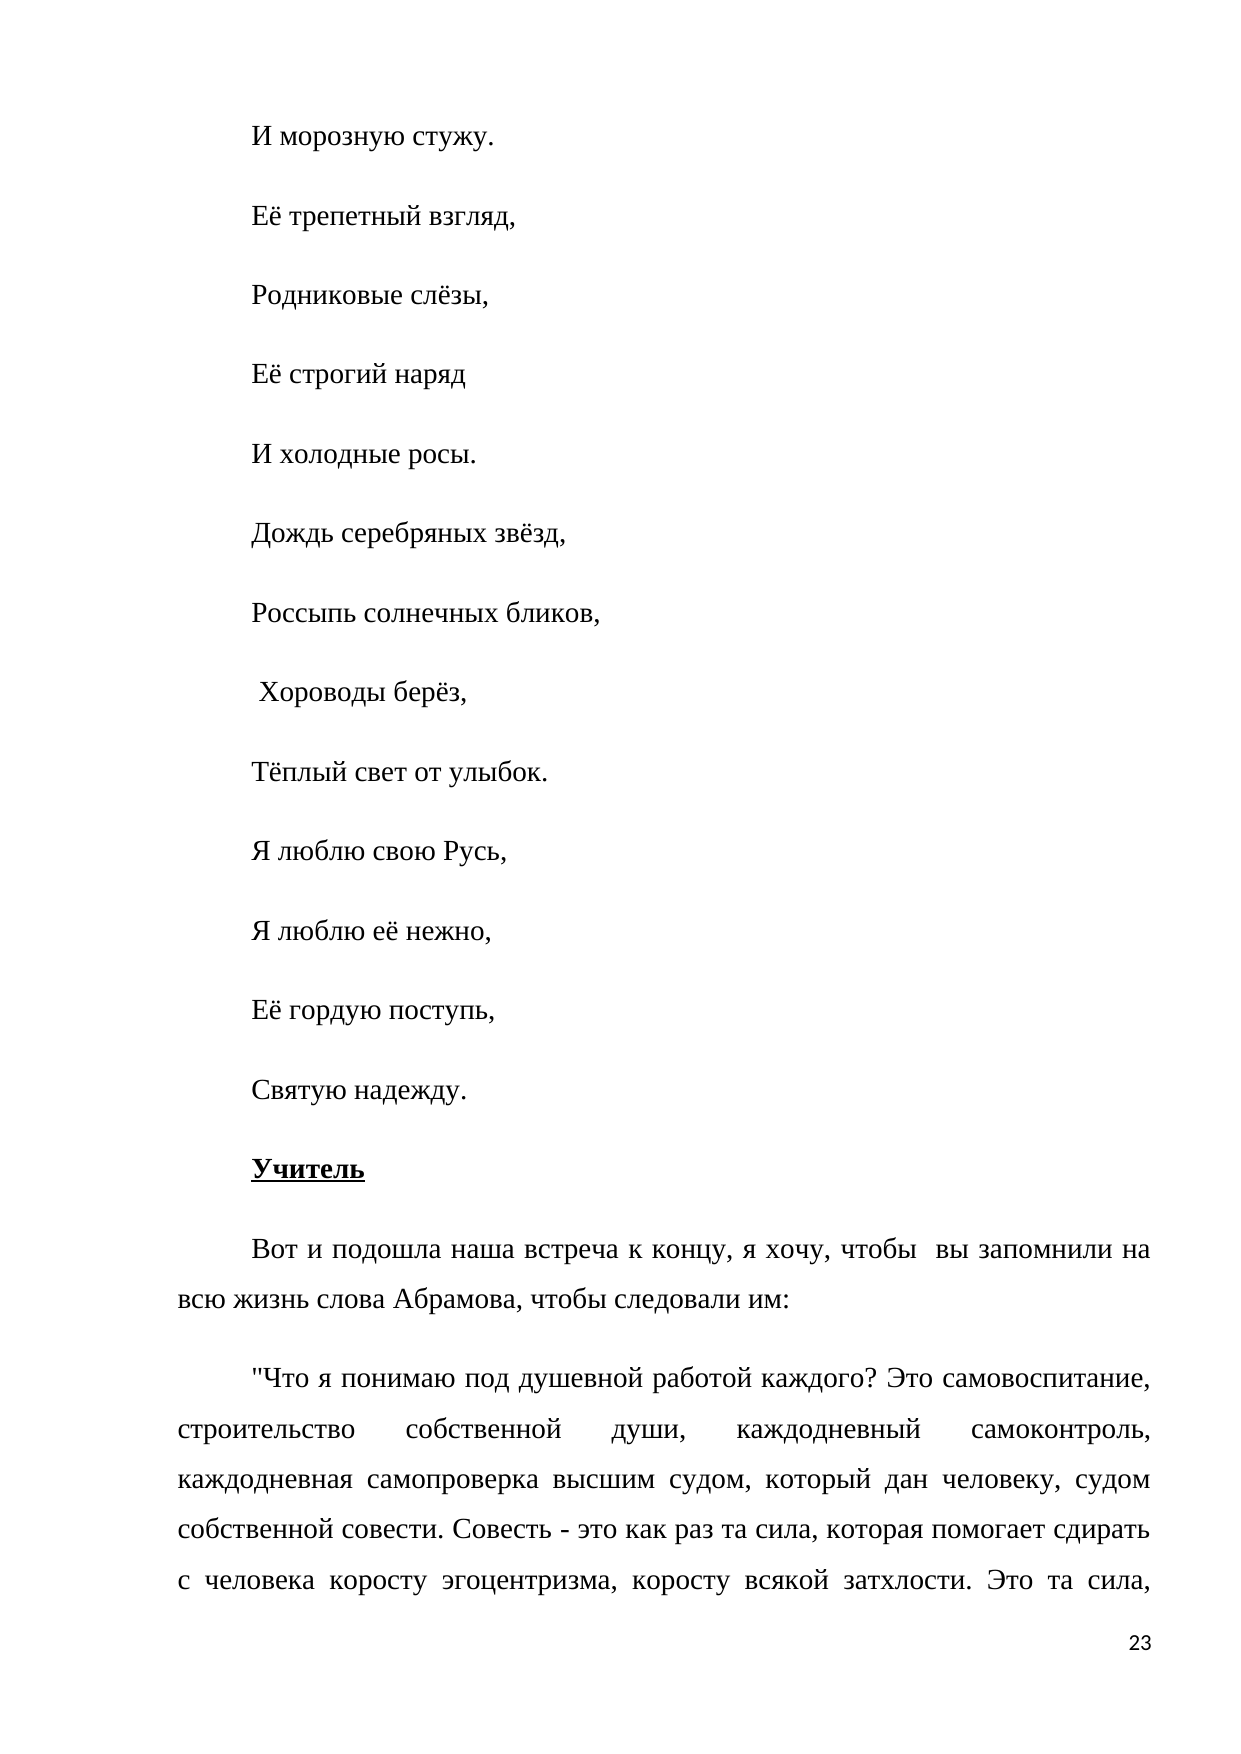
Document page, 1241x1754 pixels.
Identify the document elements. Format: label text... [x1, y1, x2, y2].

text Дождь серебряных звёзд, [177, 516, 1152, 549]
text Её трепетный взгляд, [177, 198, 1152, 231]
text Тёплый свет от улыбок. [177, 754, 1152, 787]
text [177, 1361, 1152, 1595]
text Россыпь солнечных бликов, [177, 595, 1152, 628]
text Её гордую поступь, [177, 992, 1152, 1026]
text Я люблю свою Русь, [177, 833, 1152, 867]
text Вот и подошла наша встреча к концу, я хочу, чтобы вы запомнили на всю жизнь слова Абрамова, чтобы следовали им: [177, 1231, 1152, 1315]
text Святую надежду. [177, 1072, 1152, 1105]
text Учитель [177, 1151, 1152, 1185]
text Хороводы берёз, [177, 674, 1152, 708]
text Я люблю её нежно, [177, 913, 1152, 946]
text Её строгий наряд [177, 357, 1152, 390]
text И холодные росы. [177, 436, 1152, 469]
text И морозную стужу. [177, 118, 1152, 152]
text Родниковые слёзы, [177, 277, 1152, 311]
